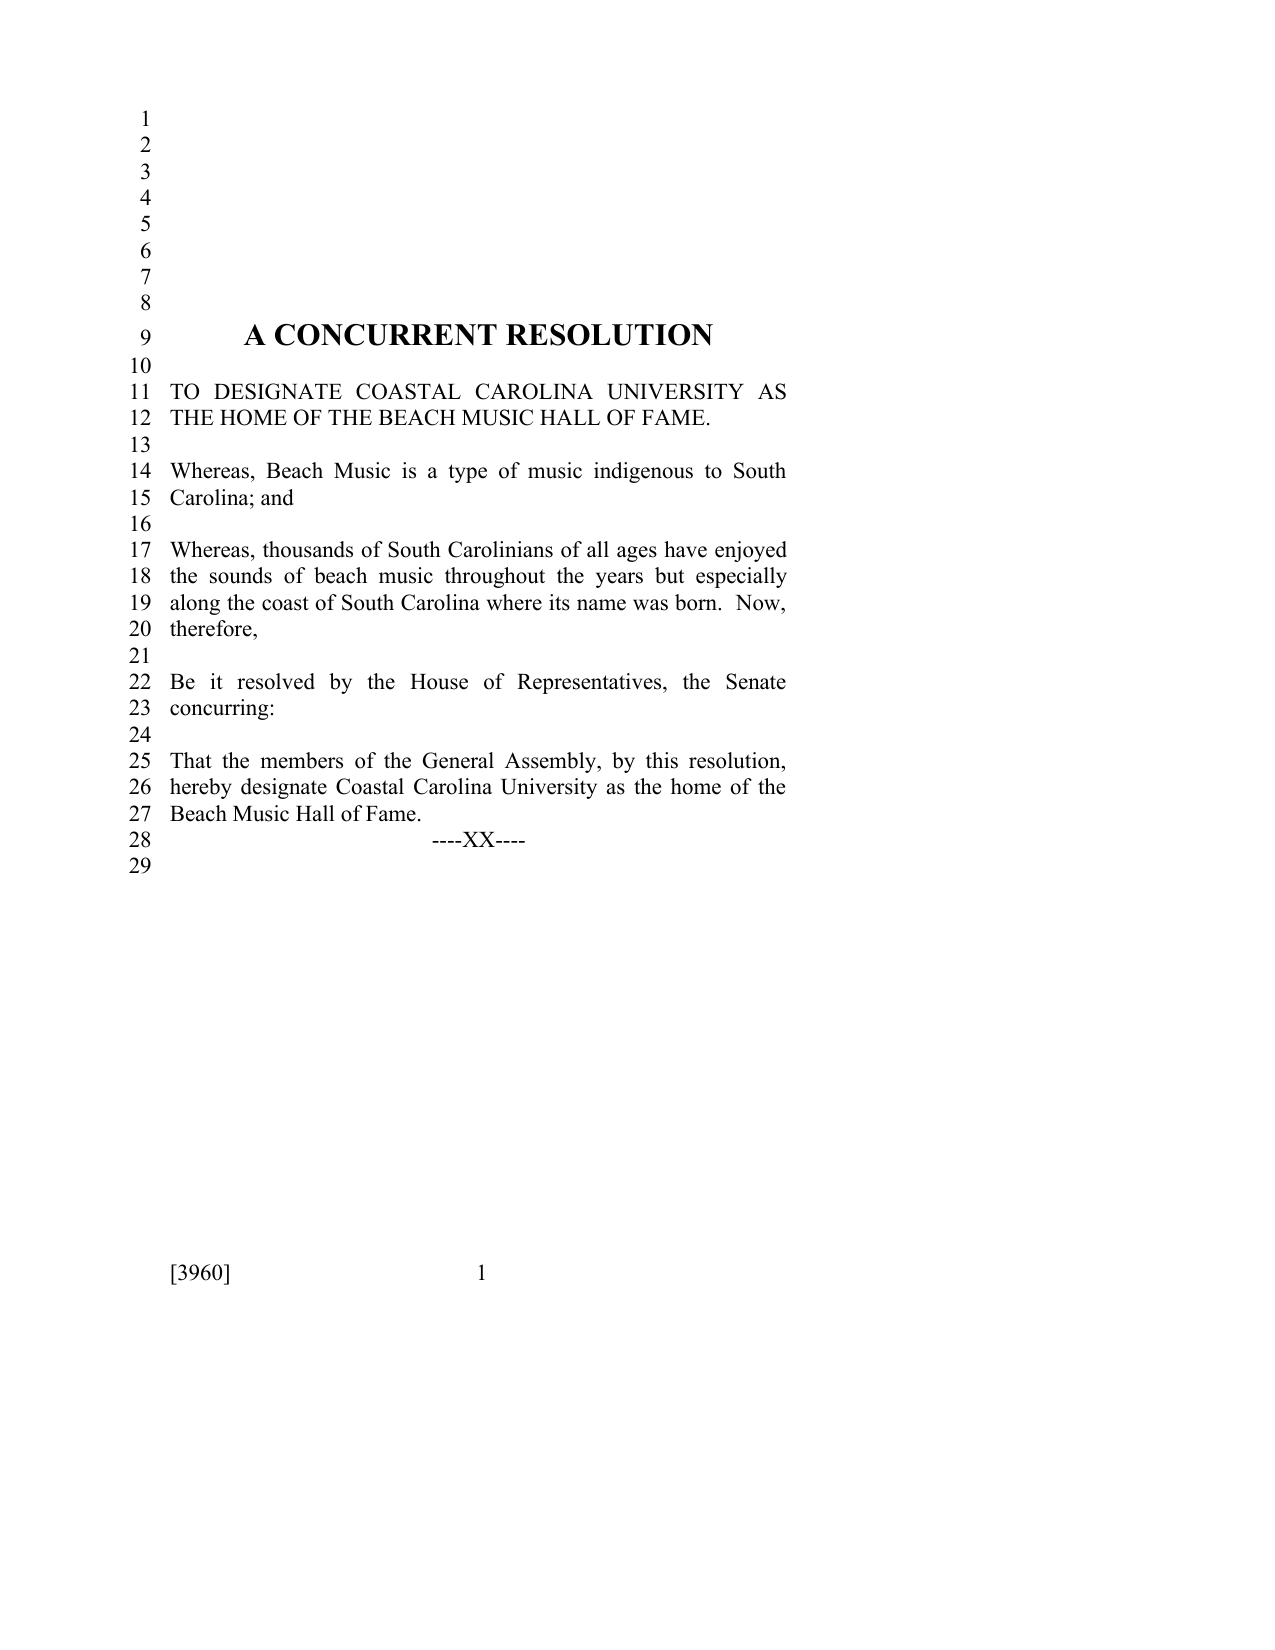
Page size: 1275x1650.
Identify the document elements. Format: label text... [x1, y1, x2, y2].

text TO DESIGNATE COASTAL CAROLINA UNIVERSITY AS THE HOME OF THE BEACH MUSIC HALL OF FAME. [169, 378, 787, 431]
text That the members of the General Assembly, by this resolution, hereby designate Coastal Carolina University as the home of the Beach Music Hall of Fame. [169, 747, 787, 826]
text Whereas, Beach Music is a type of music indigenous to South Carolina; and [169, 457, 787, 510]
text Whereas, thousands of South Carolinians of all ages have enjoyed the sounds of beach music throughout the years but especially along the coast of South Carolina where its name was born. Now, therefore, [169, 536, 787, 642]
text A CONCURRENT RESOLUTION [169, 316, 787, 352]
text Be it resolved by the House of Representatives, the Senate concurring: [169, 668, 787, 721]
text ----XX---- [169, 826, 787, 852]
